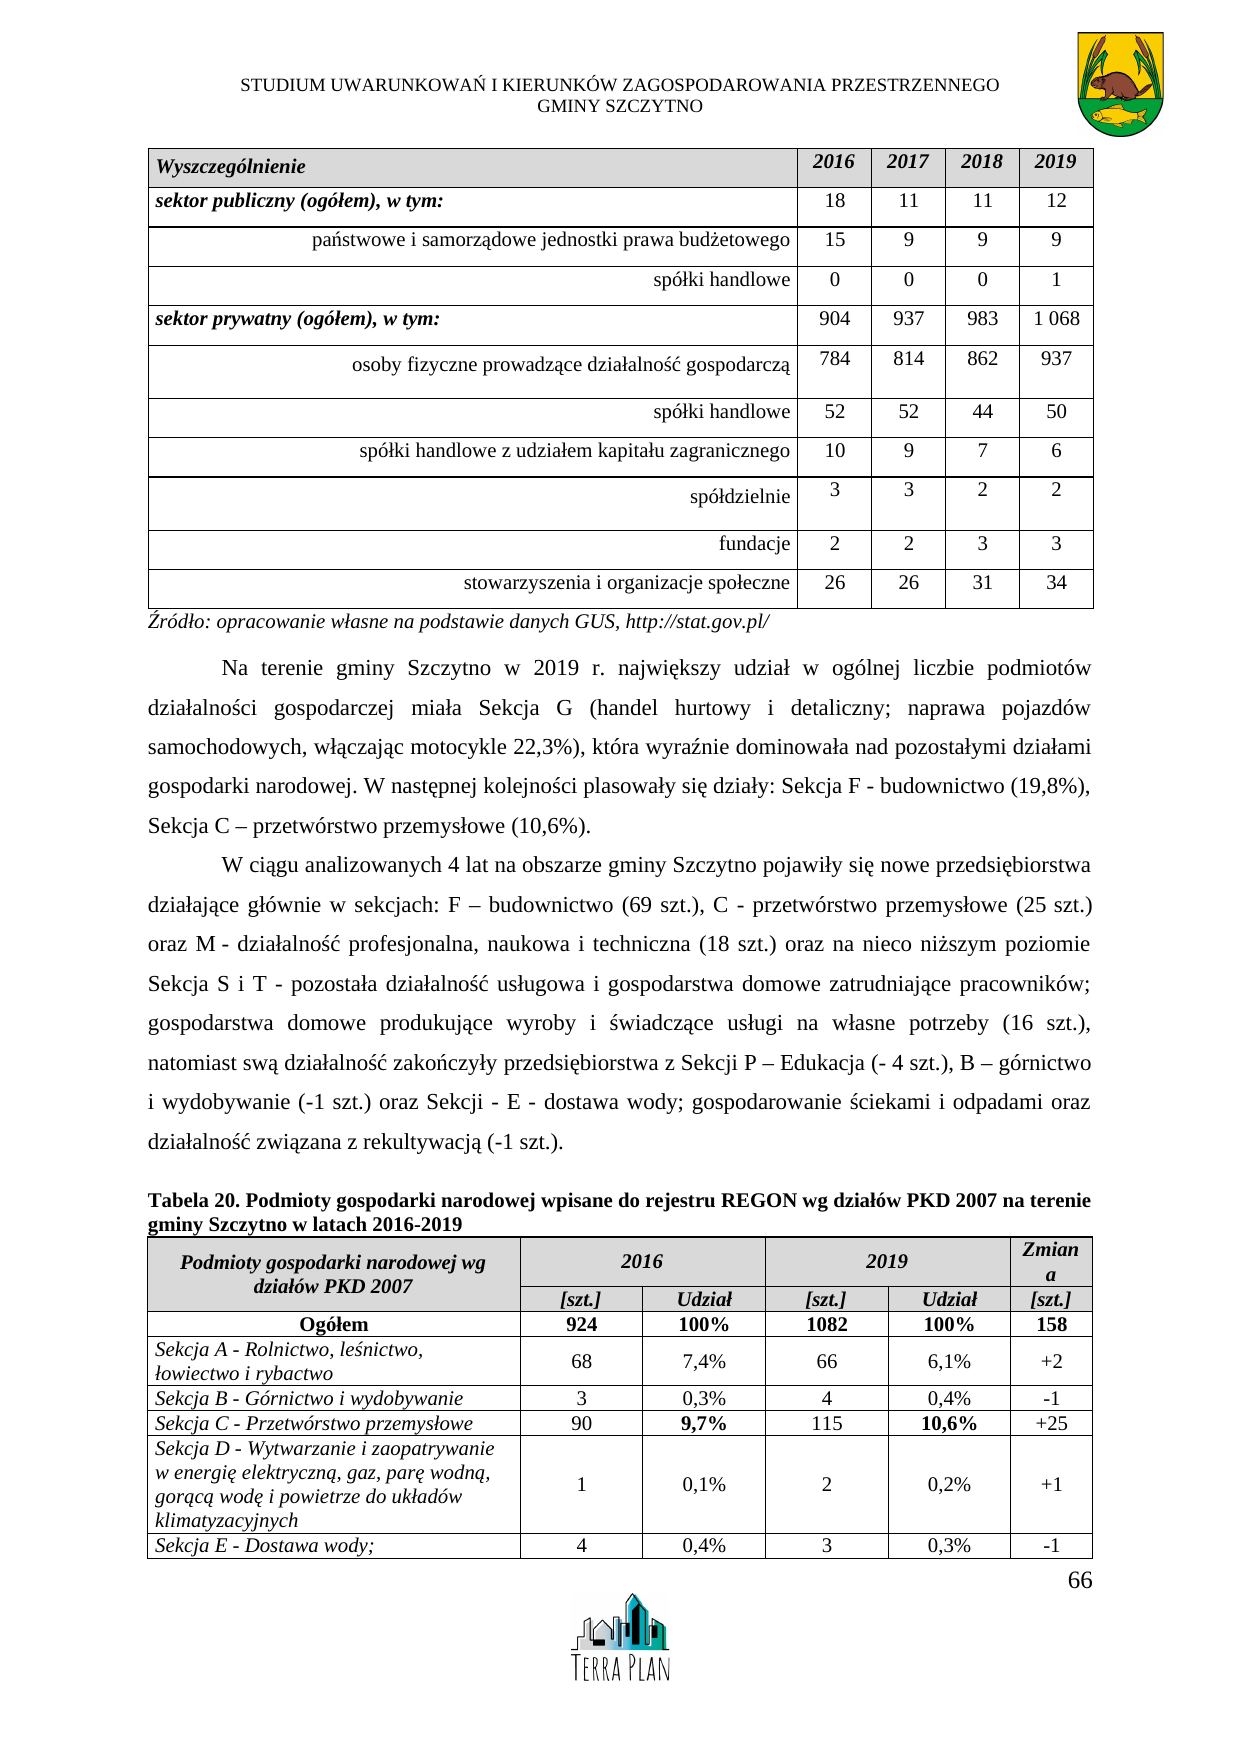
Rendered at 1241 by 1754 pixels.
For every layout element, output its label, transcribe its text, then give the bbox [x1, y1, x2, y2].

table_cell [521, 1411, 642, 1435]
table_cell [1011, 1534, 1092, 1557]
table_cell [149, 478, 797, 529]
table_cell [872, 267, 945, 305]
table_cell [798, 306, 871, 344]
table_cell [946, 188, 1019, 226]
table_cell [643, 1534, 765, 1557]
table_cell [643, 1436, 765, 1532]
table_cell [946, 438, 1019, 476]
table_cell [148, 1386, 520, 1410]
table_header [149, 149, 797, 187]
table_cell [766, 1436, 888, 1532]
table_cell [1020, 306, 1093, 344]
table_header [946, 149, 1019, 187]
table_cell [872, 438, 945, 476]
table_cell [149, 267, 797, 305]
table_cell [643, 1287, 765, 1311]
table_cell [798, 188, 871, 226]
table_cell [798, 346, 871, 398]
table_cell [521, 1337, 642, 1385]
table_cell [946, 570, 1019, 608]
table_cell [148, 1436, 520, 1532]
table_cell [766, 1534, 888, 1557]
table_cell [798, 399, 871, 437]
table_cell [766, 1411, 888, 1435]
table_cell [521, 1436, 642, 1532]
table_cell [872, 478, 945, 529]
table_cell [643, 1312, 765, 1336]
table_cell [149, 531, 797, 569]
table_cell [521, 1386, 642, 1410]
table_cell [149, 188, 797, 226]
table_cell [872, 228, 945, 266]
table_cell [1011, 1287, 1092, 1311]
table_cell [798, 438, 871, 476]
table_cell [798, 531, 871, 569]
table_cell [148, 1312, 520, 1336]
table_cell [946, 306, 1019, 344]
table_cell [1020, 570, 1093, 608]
picture [1077, 32, 1164, 137]
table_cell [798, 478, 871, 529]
text W ciągu analizowanych 4 lat na obszarze gminy Szczytno pojawiły się nowe przedsiębiorstwa działające głównie w sekcjach: F – budownictwo (69 szt.), C - przetwórstwo przemysłowe (25 szt.) oraz M - działalność profesjonalna, naukowa i techniczna (18 szt.) oraz na nieco niższym poziomie Sekcja S i T - pozostała działalność usługowa i gospodarstwa domowe zatrudniające pracowników; gospodarstwa domowe produkujące wyroby i świadczące usługi na własne potrzeby (16 szt.), natomiast swą działalność zakończyły przedsiębiorstwa z Sekcji P – Edukacja (- 4 szt.), B – górnictwo i wydobywanie (-1 szt.) oraz Sekcji - E - dostawa wody; gospodarowanie ściekami i odpadami oraz działalność związana z rekultywacją (-1 szt.). [148, 852, 1093, 1154]
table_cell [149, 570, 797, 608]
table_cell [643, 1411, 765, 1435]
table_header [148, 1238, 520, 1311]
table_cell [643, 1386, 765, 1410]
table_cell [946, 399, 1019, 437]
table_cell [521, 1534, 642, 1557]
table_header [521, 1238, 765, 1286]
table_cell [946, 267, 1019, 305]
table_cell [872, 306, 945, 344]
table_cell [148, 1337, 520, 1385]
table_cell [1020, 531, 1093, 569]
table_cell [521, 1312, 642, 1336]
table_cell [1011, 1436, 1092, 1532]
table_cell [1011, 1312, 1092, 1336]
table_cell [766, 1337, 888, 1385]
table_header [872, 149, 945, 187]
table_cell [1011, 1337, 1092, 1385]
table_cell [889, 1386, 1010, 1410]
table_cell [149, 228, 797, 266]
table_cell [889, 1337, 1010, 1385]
text Na terenie gminy Szczytno w 2019 r. największy udział w ogólnej liczbie podmiotów działalności gospodarczej miała Sekcja G (handel hurtowy i detaliczny; naprawa pojazdów samochodowych, włączając motocykle 22,3%), która wyraźnie dominowała nad pozostałymi działami gospodarki narodowej. W następnej kolejności plasowały się działy: Sekcja F - budownictwo (19,8%), Sekcja C – przetwórstwo przemysłowe (10,6%). [148, 654, 1093, 838]
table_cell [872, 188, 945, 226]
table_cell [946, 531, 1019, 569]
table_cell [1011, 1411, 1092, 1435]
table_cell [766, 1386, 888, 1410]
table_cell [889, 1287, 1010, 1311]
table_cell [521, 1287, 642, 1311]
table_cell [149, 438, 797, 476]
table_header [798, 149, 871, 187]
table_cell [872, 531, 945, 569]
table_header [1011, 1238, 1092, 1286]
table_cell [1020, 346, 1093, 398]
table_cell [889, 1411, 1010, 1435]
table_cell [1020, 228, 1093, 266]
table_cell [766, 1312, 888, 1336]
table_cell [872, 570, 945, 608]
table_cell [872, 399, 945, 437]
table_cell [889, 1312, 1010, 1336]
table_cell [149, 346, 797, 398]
picture [570, 1593, 670, 1681]
text Tabela 20. Podmioty gospodarki narodowej wpisane do rejestru REGON wg działów PKD 2007 na terenie gminy Szczytno w latach 2016-2019 [148, 1188, 1093, 1236]
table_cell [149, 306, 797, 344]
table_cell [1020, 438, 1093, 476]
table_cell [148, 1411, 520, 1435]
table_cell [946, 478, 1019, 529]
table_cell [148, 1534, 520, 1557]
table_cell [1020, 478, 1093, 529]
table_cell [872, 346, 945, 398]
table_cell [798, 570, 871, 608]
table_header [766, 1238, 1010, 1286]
text Źródło: opracowanie własne na podstawie danych GUS, http://stat.gov.pl/ [148, 609, 1093, 633]
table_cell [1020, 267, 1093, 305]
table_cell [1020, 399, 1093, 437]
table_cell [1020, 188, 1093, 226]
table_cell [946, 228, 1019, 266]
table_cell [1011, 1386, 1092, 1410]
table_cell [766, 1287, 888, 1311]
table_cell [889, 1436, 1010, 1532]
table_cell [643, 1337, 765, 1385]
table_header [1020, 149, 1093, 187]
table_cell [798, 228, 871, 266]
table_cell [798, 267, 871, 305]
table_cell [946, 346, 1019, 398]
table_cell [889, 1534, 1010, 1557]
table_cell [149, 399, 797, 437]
